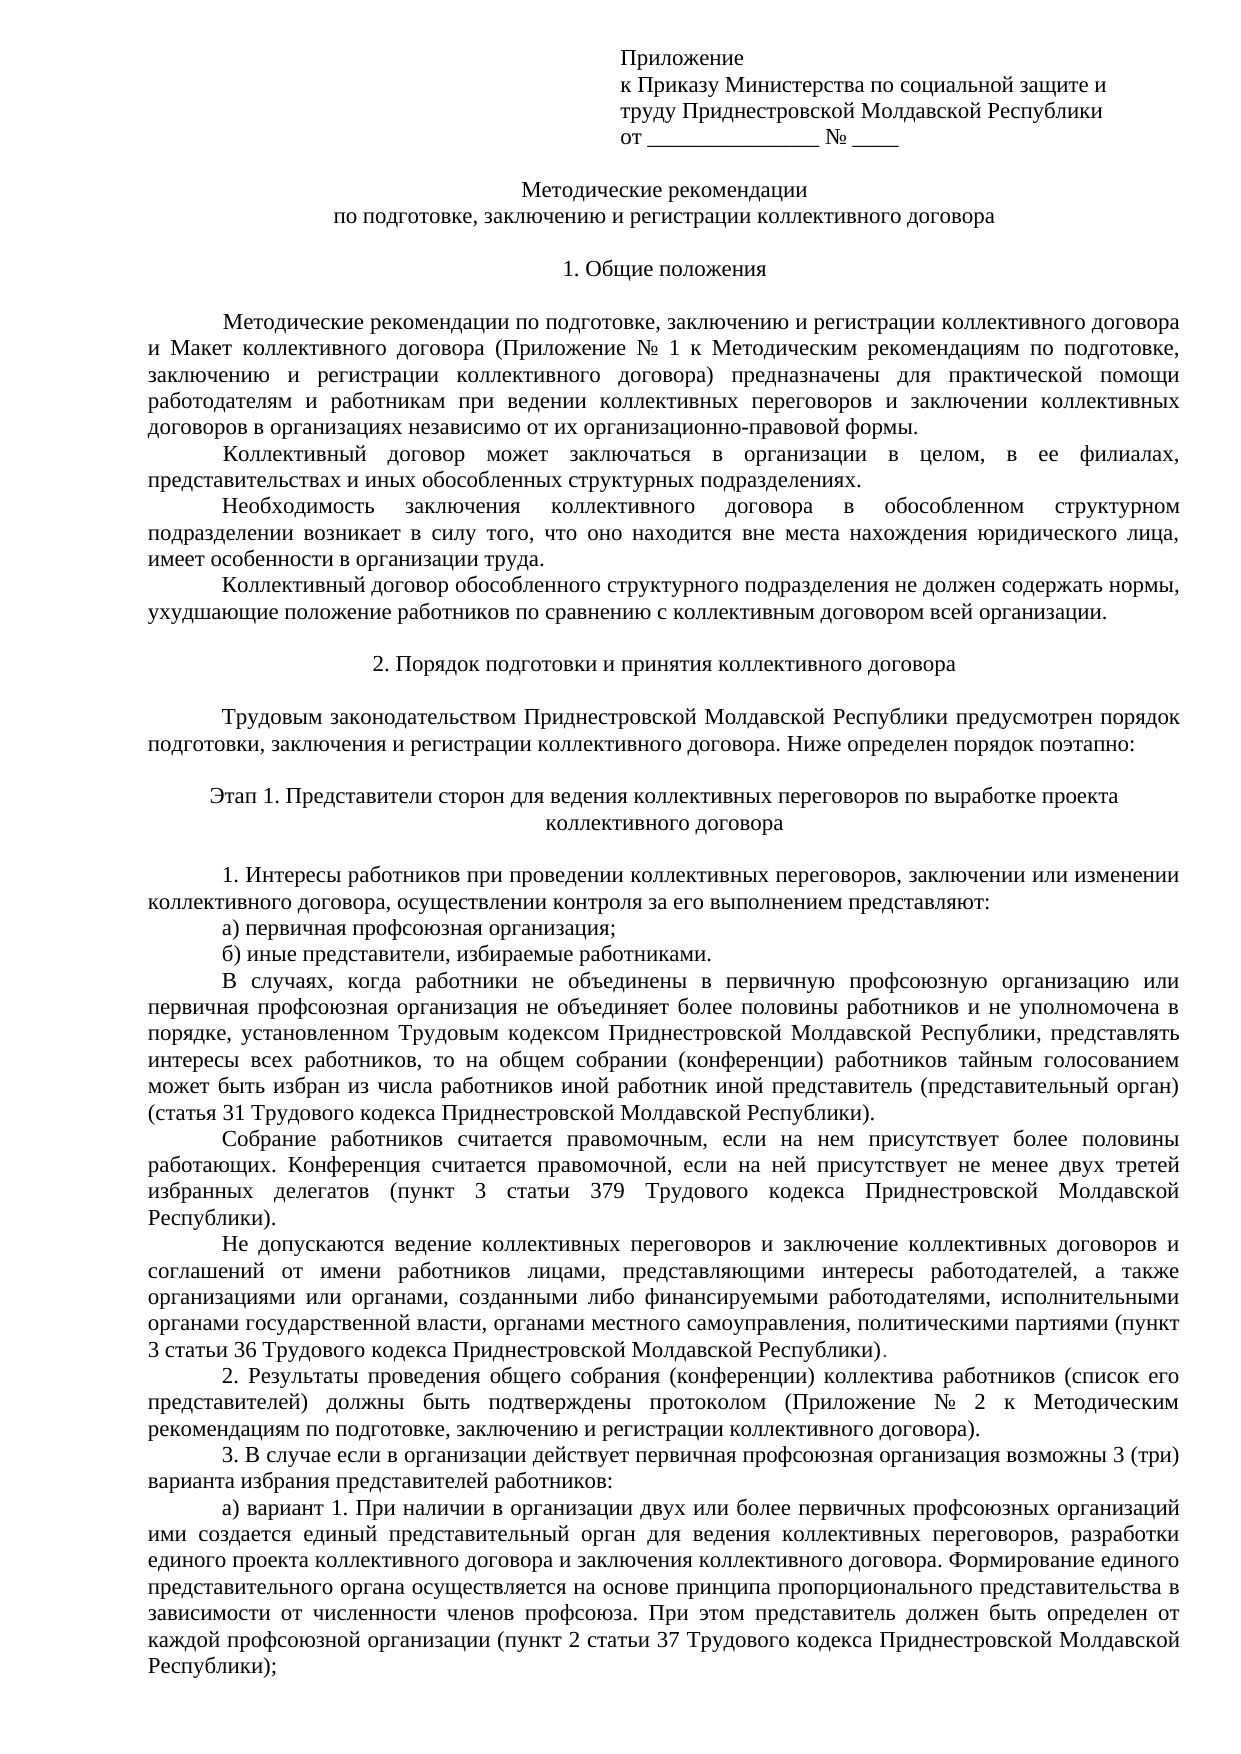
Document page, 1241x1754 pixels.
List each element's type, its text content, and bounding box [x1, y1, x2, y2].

text а) первичная профсоюзная организация; [148, 914, 1181, 940]
text Необходимость заключения коллективного договора в обособленном структурном подразделении возникает в силу того, что оно находится вне места нахождения юридического лица, имеет особенности в организации труда. [148, 492, 1181, 571]
text Собрание работников считается правомочным, если на нем присутствует более половины работающих. Конференция считается правомочной, если на ней присутствует не менее двух третей избранных делегатов (пункт 3 статьи 379 Трудового кодекса Приднестровской Молдавской Республики). [148, 1125, 1181, 1230]
text а) вариант 1. При наличии в организации двух или более первичных профсоюзных организаций ими создается единый представительный орган для ведения коллективных переговоров, разработки единого проекта коллективного договора и заключения коллективного договора. Формирование единого представительного органа осуществляется на основе принципа пропорционального представительства в зависимости от численности членов профсоюза. При этом представитель должен быть определен от каждой профсоюзной организации (пункт 2 статьи 37 Трудового кодекса Приднестровской Молдавской Республики); [148, 1494, 1181, 1678]
text по подготовке, заключению и регистрации коллективного договора [148, 202, 1181, 229]
text труду Приднестровской Молдавской Республики [148, 97, 1181, 123]
text 3. В случае если в организации действует первичная профсоюзная организация возможны 3 (три) варианта избрания представителей работников: [148, 1441, 1181, 1494]
text 2. Результаты проведения общего собрания (конференции) коллектива работников (список его представителей) должны быть подтверждены протоколом (Приложение № 2 к Методическим рекомендациям по подготовке, заключению и регистрации коллективного договора). [148, 1362, 1181, 1441]
text Методические рекомендации [148, 176, 1181, 202]
text Коллективный договор может заключаться в организации в целом, в ее филиалах, представительствах и иных обособленных структурных подразделениях. [148, 440, 1181, 492]
text Приложение [148, 44, 1181, 71]
text Коллективный договор обособленного структурного подразделения не должен содержать нормы, ухудшающие положение работников по сравнению с коллективным договором всей организации. [148, 571, 1181, 624]
text 1. Общие положения [148, 255, 1181, 282]
text 2. Порядок подготовки и принятия коллективного договора [148, 651, 1181, 677]
text 1. Интересы работников при проведении коллективных переговоров, заключении или изменении коллективного договора, осуществлении контроля за его выполнением представляют: [148, 861, 1181, 914]
text Методические рекомендации по подготовке, заключению и регистрации коллективного договора и Макет коллективного договора (Приложение № 1 к Методическим рекомендациям по подготовке, заключению и регистрации коллективного договора) предназначены для практической помощи работодателям и работникам при ведении коллективных переговоров и заключении коллективных договоров в организациях независимо от их организационно-правовой формы. [148, 308, 1181, 440]
text Не допускаются ведение коллективных переговоров и заключение коллективных договоров и соглашений от имени работников лицами, представляющими интересы работодателей, а также организациями или органами, созданными либо финансируемыми работодателями, исполнительными органами государственной власти, органами местного самоуправления, политическими партиями (пункт 3 статьи 36 Трудового кодекса Приднестровской Молдавской Республики). [148, 1230, 1181, 1362]
text Этап 1. Представители сторон для ведения коллективных переговоров по выработке проекта коллективного договора [148, 782, 1181, 835]
text В случаях, когда работники не объединены в первичную профсоюзную организацию или первичная профсоюзная организация не объединяет более половины работников и не уполномочена в порядке, установленном Трудовым кодексом Приднестровской Молдавской Республики, представлять интересы всех работников, то на общем собрании (конференции) работников тайным голосованием может быть избран из числа работников иной работник иной представитель (представительный орган) (статья 31 Трудового кодекса Приднестровской Молдавской Республики). [148, 967, 1181, 1125]
text Трудовым законодательством Приднестровской Молдавской Республики предусмотрен порядок подготовки, заключения и регистрации коллективного договора. Ниже определен порядок поэтапно: [148, 703, 1181, 756]
text от _______________ № ____ [148, 123, 1181, 150]
text б) иные представители, избираемые работниками. [148, 940, 1181, 967]
text к Приказу Министерства по социальной защите и [148, 71, 1181, 97]
